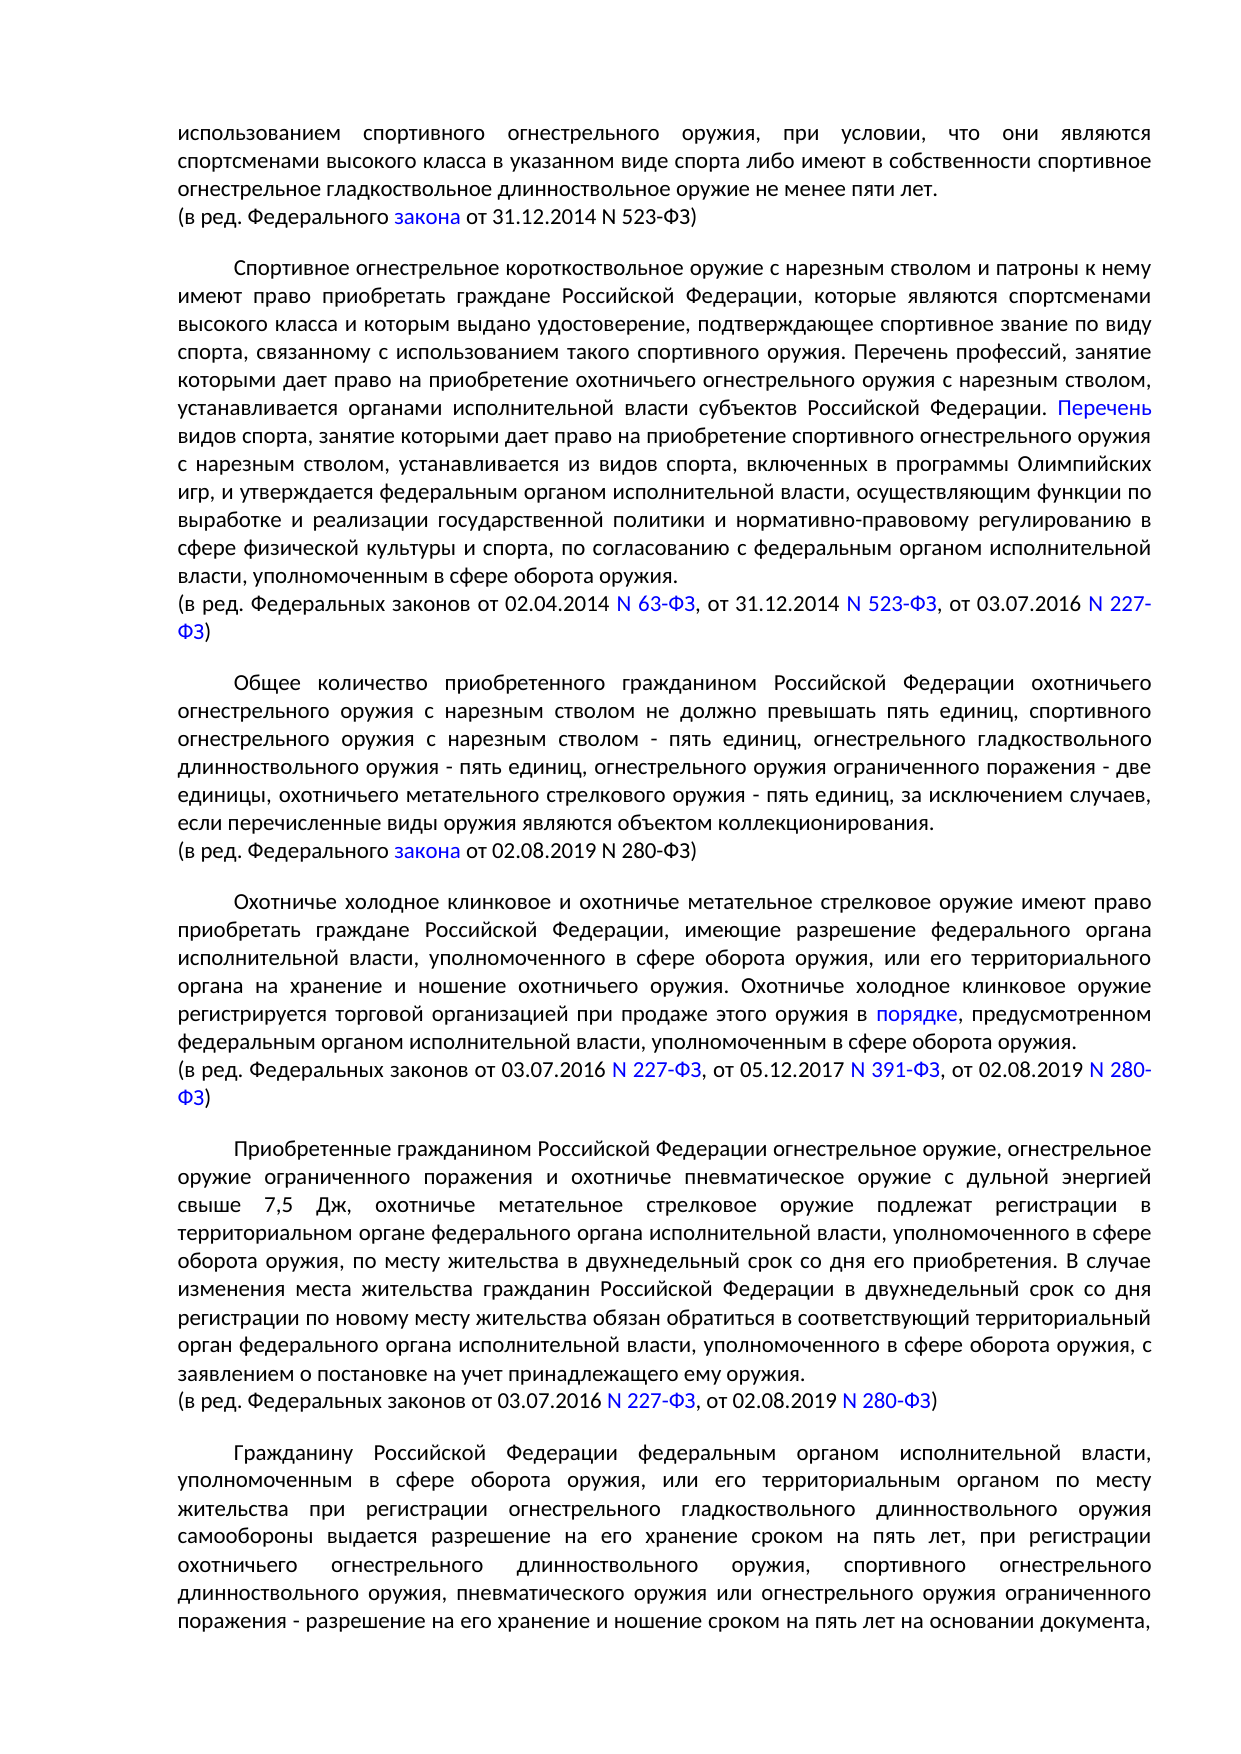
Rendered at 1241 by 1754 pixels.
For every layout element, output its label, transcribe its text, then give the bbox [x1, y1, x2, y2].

text Общее количество приобретенного гражданином Российской Федерации охотничьего огнестрельного оружия с нарезным стволом не должно превышать пять единиц, спортивного огнестрельного оружия с нарезным стволом - пять единиц, огнестрельного гладкоствольного длинноствольного оружия - пять единиц, огнестрельного оружия ограниченного поражения - две единицы, охотничьего метательного стрелкового оружия - пять единиц, за исключением случаев, если перечисленные виды оружия являются объектом коллекционирования. [177, 668, 1152, 836]
text (в ред. Федеральных законов от 02.04.2014 N 63-ФЗ, от 31.12.2014 N 523-ФЗ, от 03.07.2016 N 227-ФЗ) [177, 589, 1152, 645]
text (в ред. Федеральных законов от 03.07.2016 N 227-ФЗ, от 05.12.2017 N 391-ФЗ, от 02.08.2019 N 280-ФЗ) [177, 1056, 1152, 1112]
text (в ред. Федерального закона от 31.12.2014 N 523-ФЗ) [177, 202, 1152, 230]
text (в ред. Федерального закона от 02.08.2019 N 280-ФЗ) [177, 836, 1152, 864]
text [177, 1438, 1152, 1634]
text Приобретенные гражданином Российской Федерации огнестрельное оружие, огнестрельное оружие ограниченного поражения и охотничье пневматическое оружие с дульной энергией свыше 7,5 Дж, охотничье метательное стрелковое оружие подлежат регистрации в территориальном органе федерального органа исполнительной власти, уполномоченного в сфере оборота оружия, по месту жительства в двухнедельный срок со дня его приобретения. В случае изменения места жительства гражданин Российской Федерации в двухнедельный срок со дня регистрации по новому месту жительства обязан обратиться в соответствующий территориальный орган федерального органа исполнительной власти, уполномоченного в сфере оборота оружия, с заявлением о постановке на учет принадлежащего ему оружия. [177, 1134, 1152, 1387]
text (в ред. Федеральных законов от 03.07.2016 N 227-ФЗ, от 02.08.2019 N 280-ФЗ) [177, 1387, 1152, 1415]
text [177, 118, 1152, 202]
text Спортивное огнестрельное короткоствольное оружие с нарезным стволом и патроны к нему имеют право приобретать граждане Российской Федерации, которые являются спортсменами высокого класса и которым выдано удостоверение, подтверждающее спортивное звание по виду спорта, связанному с использованием такого спортивного оружия. Перечень профессий, занятие которыми дает право на приобретение охотничьего огнестрельного оружия с нарезным стволом, устанавливается органами исполнительной власти субъектов Российской Федерации. Перечень видов спорта, занятие которыми дает право на приобретение спортивного огнестрельного оружия с нарезным стволом, устанавливается из видов спорта, включенных в программы Олимпийских игр, и утверждается федеральным органом исполнительной власти, осуществляющим функции по выработке и реализации государственной политики и нормативно-правовому регулированию в сфере физической культуры и спорта, по согласованию с федеральным органом исполнительной власти, уполномоченным в сфере оборота оружия. [177, 253, 1152, 589]
text Охотничье холодное клинковое и охотничье метательное стрелковое оружие имеют право приобретать граждане Российской Федерации, имеющие разрешение федерального органа исполнительной власти, уполномоченного в сфере оборота оружия, или его территориального органа на хранение и ношение охотничьего оружия. Охотничье холодное клинковое оружие регистрируется торговой организацией при продаже этого оружия в порядке, предусмотренном федеральным органом исполнительной власти, уполномоченным в сфере оборота оружия. [177, 887, 1152, 1056]
